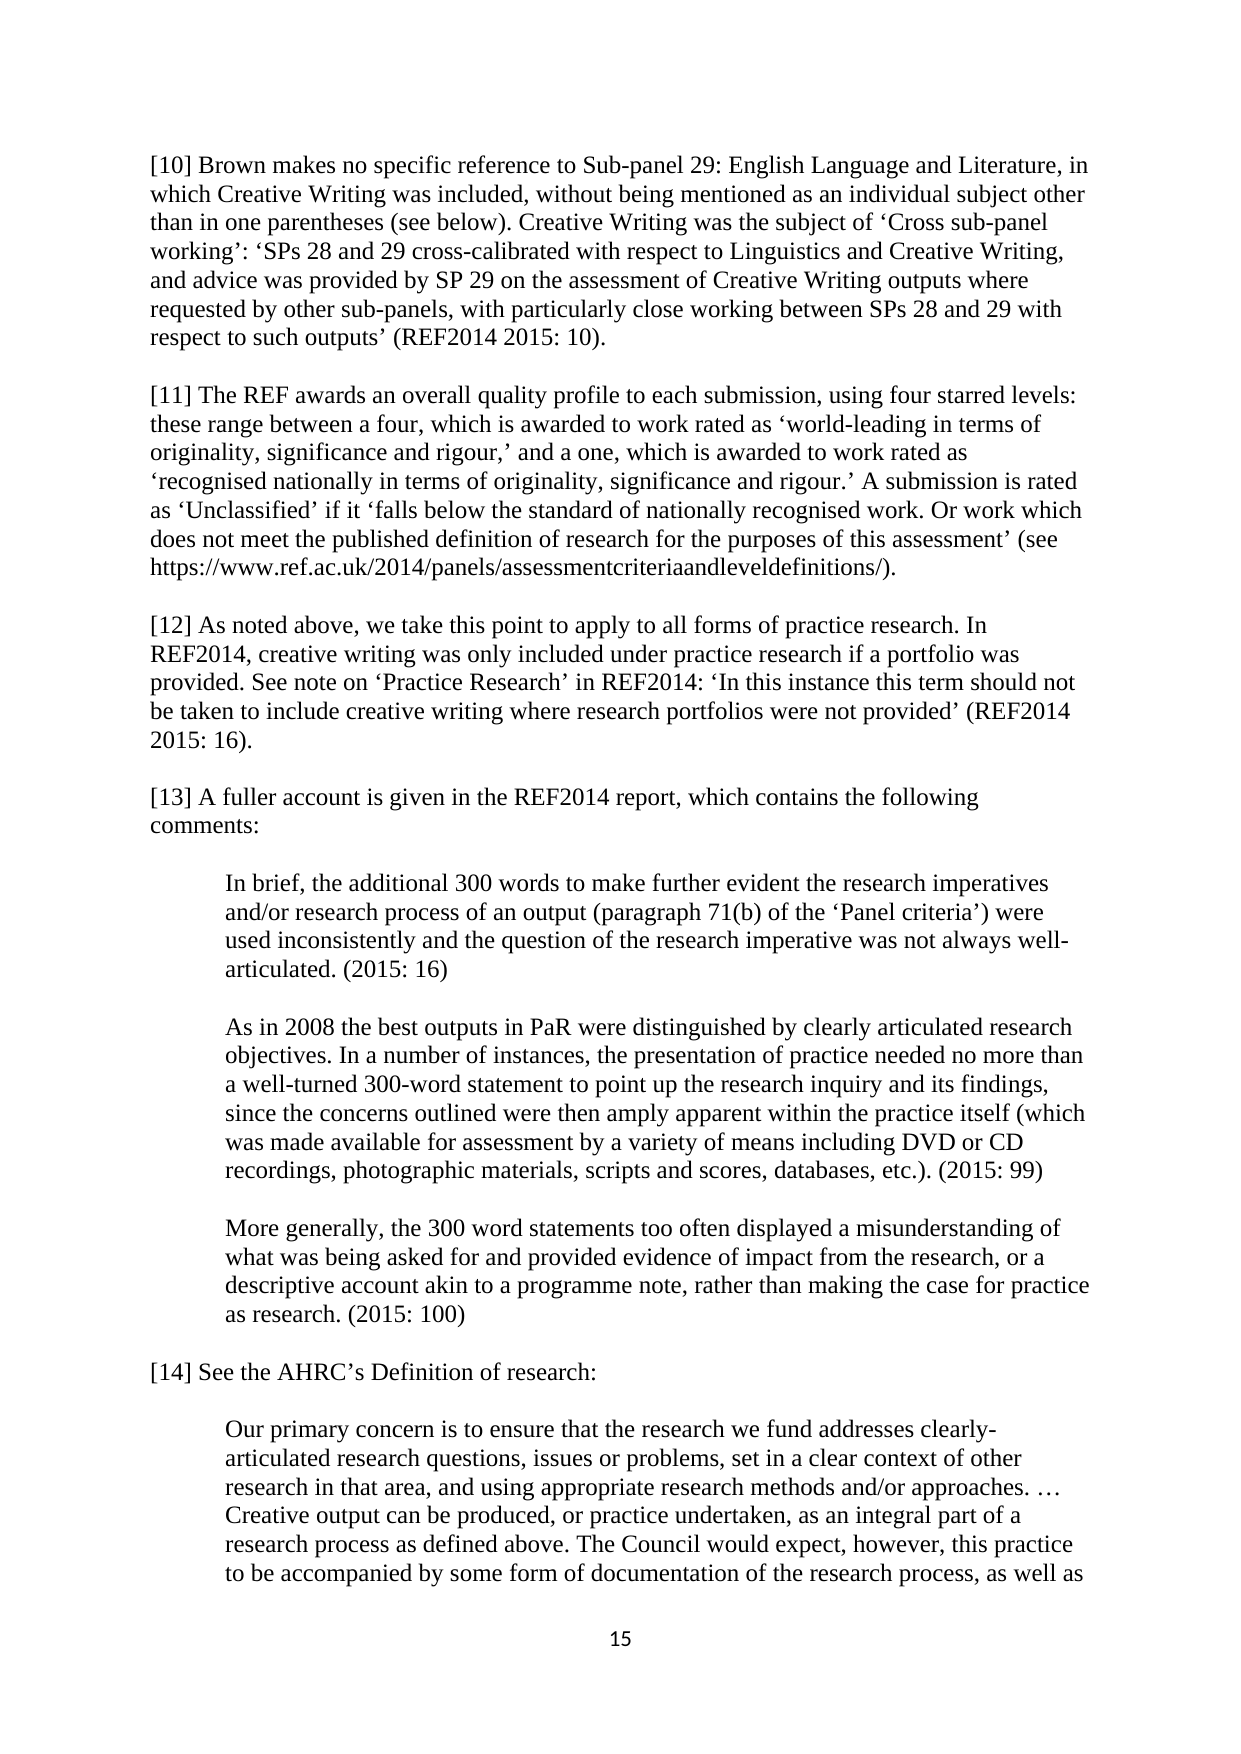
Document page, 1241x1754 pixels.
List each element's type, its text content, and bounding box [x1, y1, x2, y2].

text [225, 1414, 1090, 1587]
text More generally, the 300 word statements too often displayed a misunderstanding of what was being asked for and provided evidence of impact from the research, or a descriptive account akin to a programme note, rather than making the case for practice as research. (2015: 100) [225, 1213, 1090, 1328]
text [12] As noted above, we take this point to apply to all forms of practice research. In REF2014, creative writing was only included under practice research if a portfolio was provided. See note on ‘Practice Research’ in REF2014: ‘In this instance this term should not be taken to include creative writing where research portfolios were not provided’ (REF2014 2015: 16). [150, 610, 1090, 754]
text As in 2008 the best outputs in PaR were distinguished by clearly articulated research objectives. In a number of instances, the presentation of practice needed no more than a well-turned 300-word statement to point up the research inquiry and its findings, since the concerns outlined were then amply apparent within the practice itself (which was made available for assessment by a variety of means including DVD or CD recordings, photographic materials, scripts and scores, databases, etc.). (2015: 99) [225, 1012, 1090, 1184]
text In brief, the additional 300 words to make further evident the research imperatives and/or research process of an output (paragraph 71(b) of the ‘Panel criteria’) were used inconsistently and the question of the research imperative was not always well-articulated. (2015: 16) [225, 868, 1090, 983]
text [13] A fuller account is given in the REF2014 report, which contains the following comments: [150, 782, 1090, 839]
text [10] Brown makes no specific reference to Sub-panel 29: English Language and Literature, in which Creative Writing was included, without being mentioned as an individual subject other than in one parentheses (see below). Creative Writing was the subject of ‘Cross sub-panel working’: ‘SPs 28 and 29 cross-calibrated with respect to Linguistics and Creative Writing, and advice was provided by SP 29 on the assessment of Creative Writing outputs where requested by other sub-panels, with particularly close working between SPs 28 and 29 with respect to such outputs’ (REF2014 2015: 10). [150, 150, 1090, 351]
text [11] The REF awards an overall quality profile to each submission, using four starred levels: these range between a four, which is awarded to work rated as ‘world-leading in terms of originality, significance and rigour,’ and a one, which is awarded to work rated as ‘recognised nationally in terms of originality, significance and rigour.’ A submission is rated as ‘Unclassified’ if it ‘falls below the standard of nationally recognised work. Or work which does not meet the published definition of research for the purposes of this assessment’ (see https://www.ref.ac.uk/2014/panels/assessmentcriteriaandleveldefinitions/). [150, 380, 1090, 581]
text [14] See the AHRC’s Definition of research: [150, 1357, 1090, 1386]
